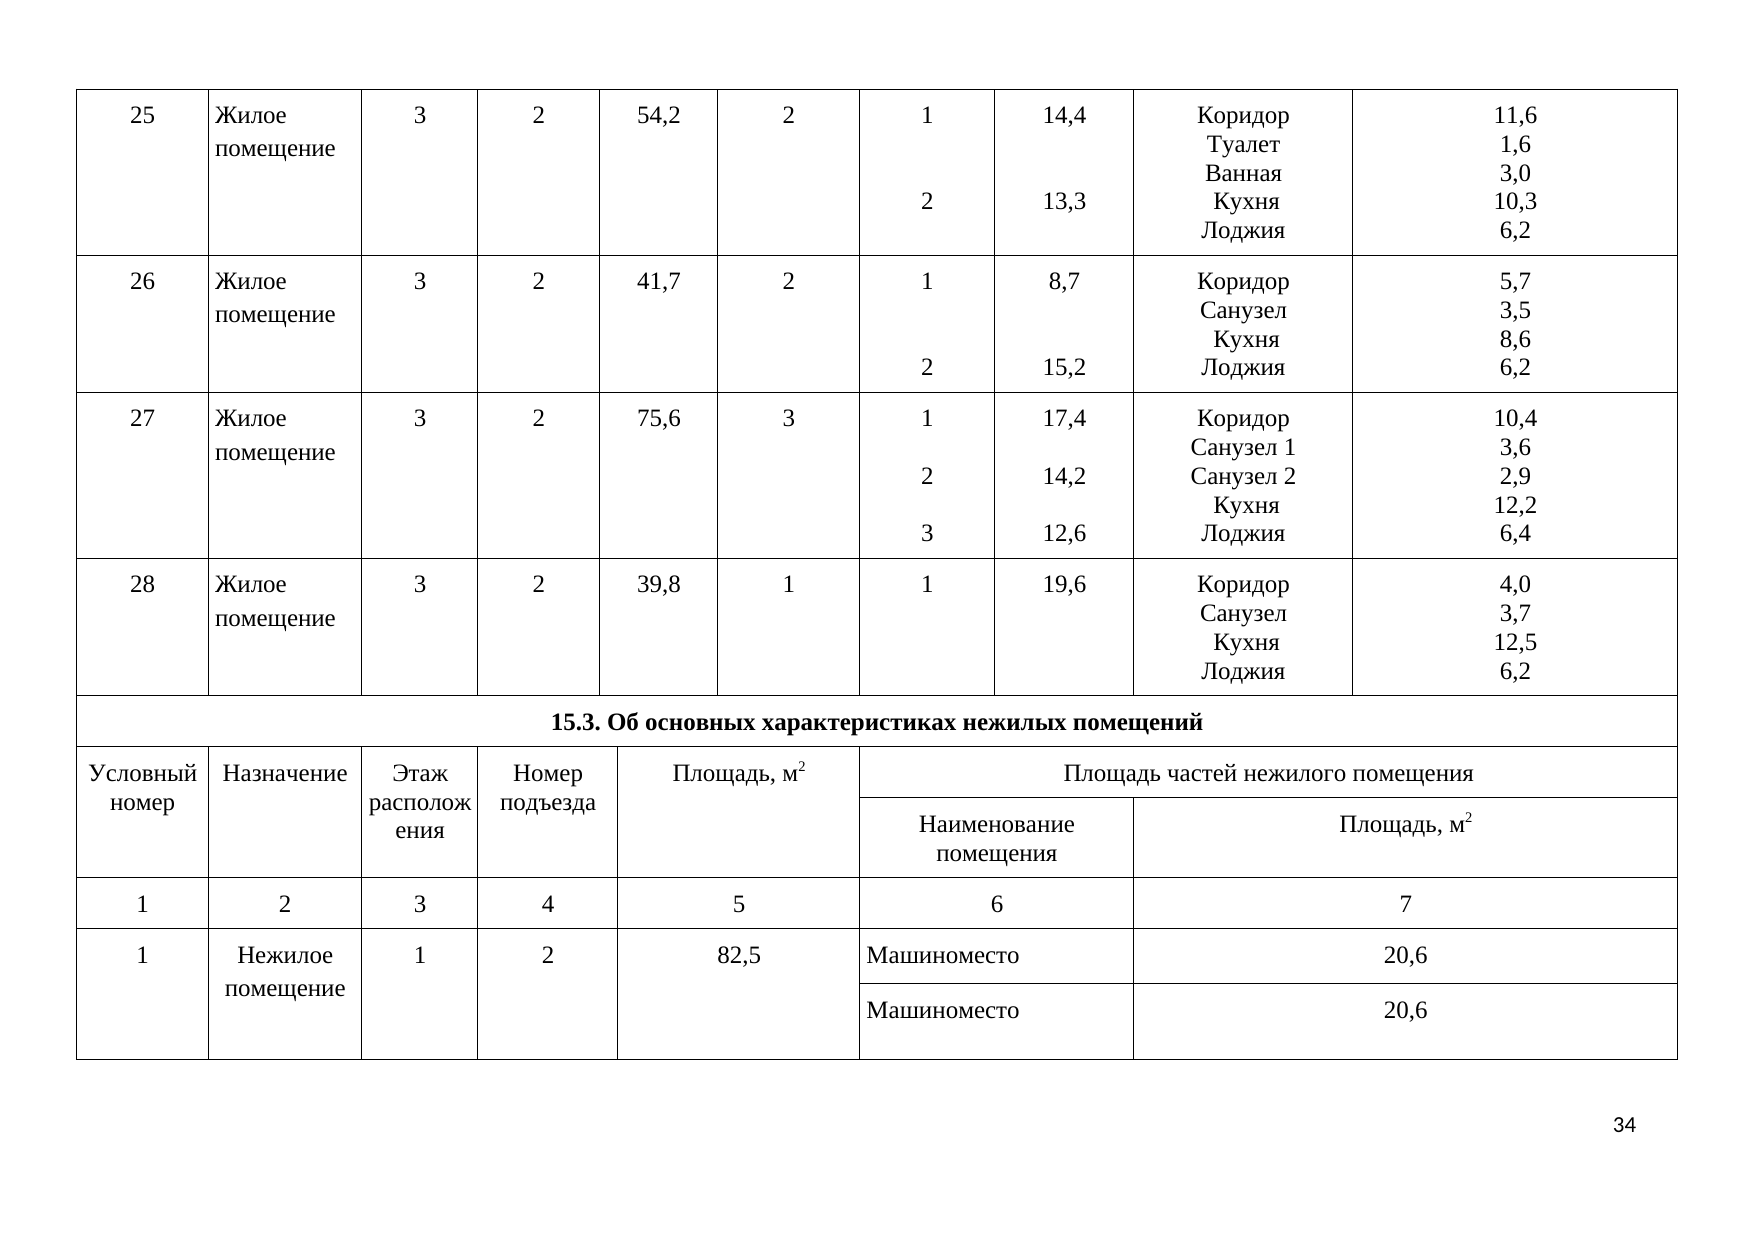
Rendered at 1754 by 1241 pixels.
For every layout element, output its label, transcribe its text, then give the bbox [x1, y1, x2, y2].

table_cell Площадь, м2 [618, 747, 859, 877]
table_cell 2 [718, 90, 859, 254]
table_cell Назначение [209, 747, 361, 877]
table_cell Жилое помещение [209, 393, 361, 558]
table_cell Жилое помещение [209, 256, 361, 392]
table_cell 3 [362, 90, 477, 254]
table_cell 75,6 [600, 393, 717, 558]
table_cell Этаж расположения [362, 747, 477, 877]
table_cell Коридор Санузел 1 Санузел 2 Кухня Лоджия [1134, 393, 1352, 558]
table_cell 2 [209, 878, 361, 928]
table_cell 1 2 3 [860, 393, 994, 558]
table_cell 4 [478, 878, 617, 928]
table_cell Машиноместо [860, 929, 1133, 983]
table_cell 39,8 [600, 559, 717, 695]
table_cell Коридор Санузел Кухня Лоджия [1134, 559, 1352, 695]
table_cell 3 [362, 256, 477, 392]
table_cell 54,2 [600, 90, 717, 254]
table_cell 3 [362, 878, 477, 928]
table_cell 6 [860, 878, 1133, 928]
table_cell 26 [77, 256, 208, 392]
table_cell 1 [77, 929, 208, 1059]
table_cell 28 [77, 559, 208, 695]
table_cell 2 [478, 393, 599, 558]
table_cell Номер подъезда [478, 747, 617, 877]
table_cell 1 2 [860, 90, 994, 254]
table_cell 3 [362, 559, 477, 695]
table_cell 1 2 [860, 256, 994, 392]
table_cell 1 [77, 878, 208, 928]
table_cell 82,5 [618, 929, 859, 1059]
table_cell 2 [478, 90, 599, 254]
table_cell 2 [478, 559, 599, 695]
table_cell 25 [77, 90, 208, 254]
table_cell 17,4 14,2 12,6 [995, 393, 1133, 558]
table_cell 11,6 1,6 3,0 10,3 6,2 [1353, 90, 1677, 254]
table_cell Жилое помещение [209, 90, 361, 254]
table_cell 7 [1134, 878, 1677, 928]
table_cell 2 [718, 256, 859, 392]
table_cell 10,4 3,6 2,9 12,2 6,4 [1353, 393, 1677, 558]
table_cell 1 [718, 559, 859, 695]
table_cell 20,6 [1134, 929, 1677, 983]
table_cell 5 [618, 878, 859, 928]
table_cell 1 [860, 559, 994, 695]
table_cell 3 [362, 393, 477, 558]
table_cell 2 [478, 929, 617, 1059]
table_cell Площадь частей нежилого помещения [860, 747, 1677, 797]
table_cell Нежилое помещение [209, 929, 361, 1059]
table_cell 15.3. Об основных характеристиках нежилых помещений [77, 696, 1677, 746]
table_cell Машиноместо [860, 984, 1133, 1059]
table_cell 4,0 3,7 12,5 6,2 [1353, 559, 1677, 695]
table_cell Условный номер [77, 747, 208, 877]
table_cell 41,7 [600, 256, 717, 392]
table_cell 19,6 [995, 559, 1133, 695]
table_cell 1 [362, 929, 477, 1059]
table_cell 5,7 3,5 8,6 6,2 [1353, 256, 1677, 392]
table_cell 2 [478, 256, 599, 392]
table_cell Наименование помещения [860, 798, 1133, 877]
table_cell 3 [718, 393, 859, 558]
table_cell Коридор Санузел Кухня Лоджия [1134, 256, 1352, 392]
table_cell Площадь, м2 [1134, 798, 1677, 877]
table_cell Жилое помещение [209, 559, 361, 695]
table_cell 20,6 [1134, 984, 1677, 1059]
table_cell 14,4 13,3 [995, 90, 1133, 254]
table_cell Коридор Туалет Ванная Кухня Лоджия [1134, 90, 1352, 254]
table_cell 8,7 15,2 [995, 256, 1133, 392]
table_cell 27 [77, 393, 208, 558]
